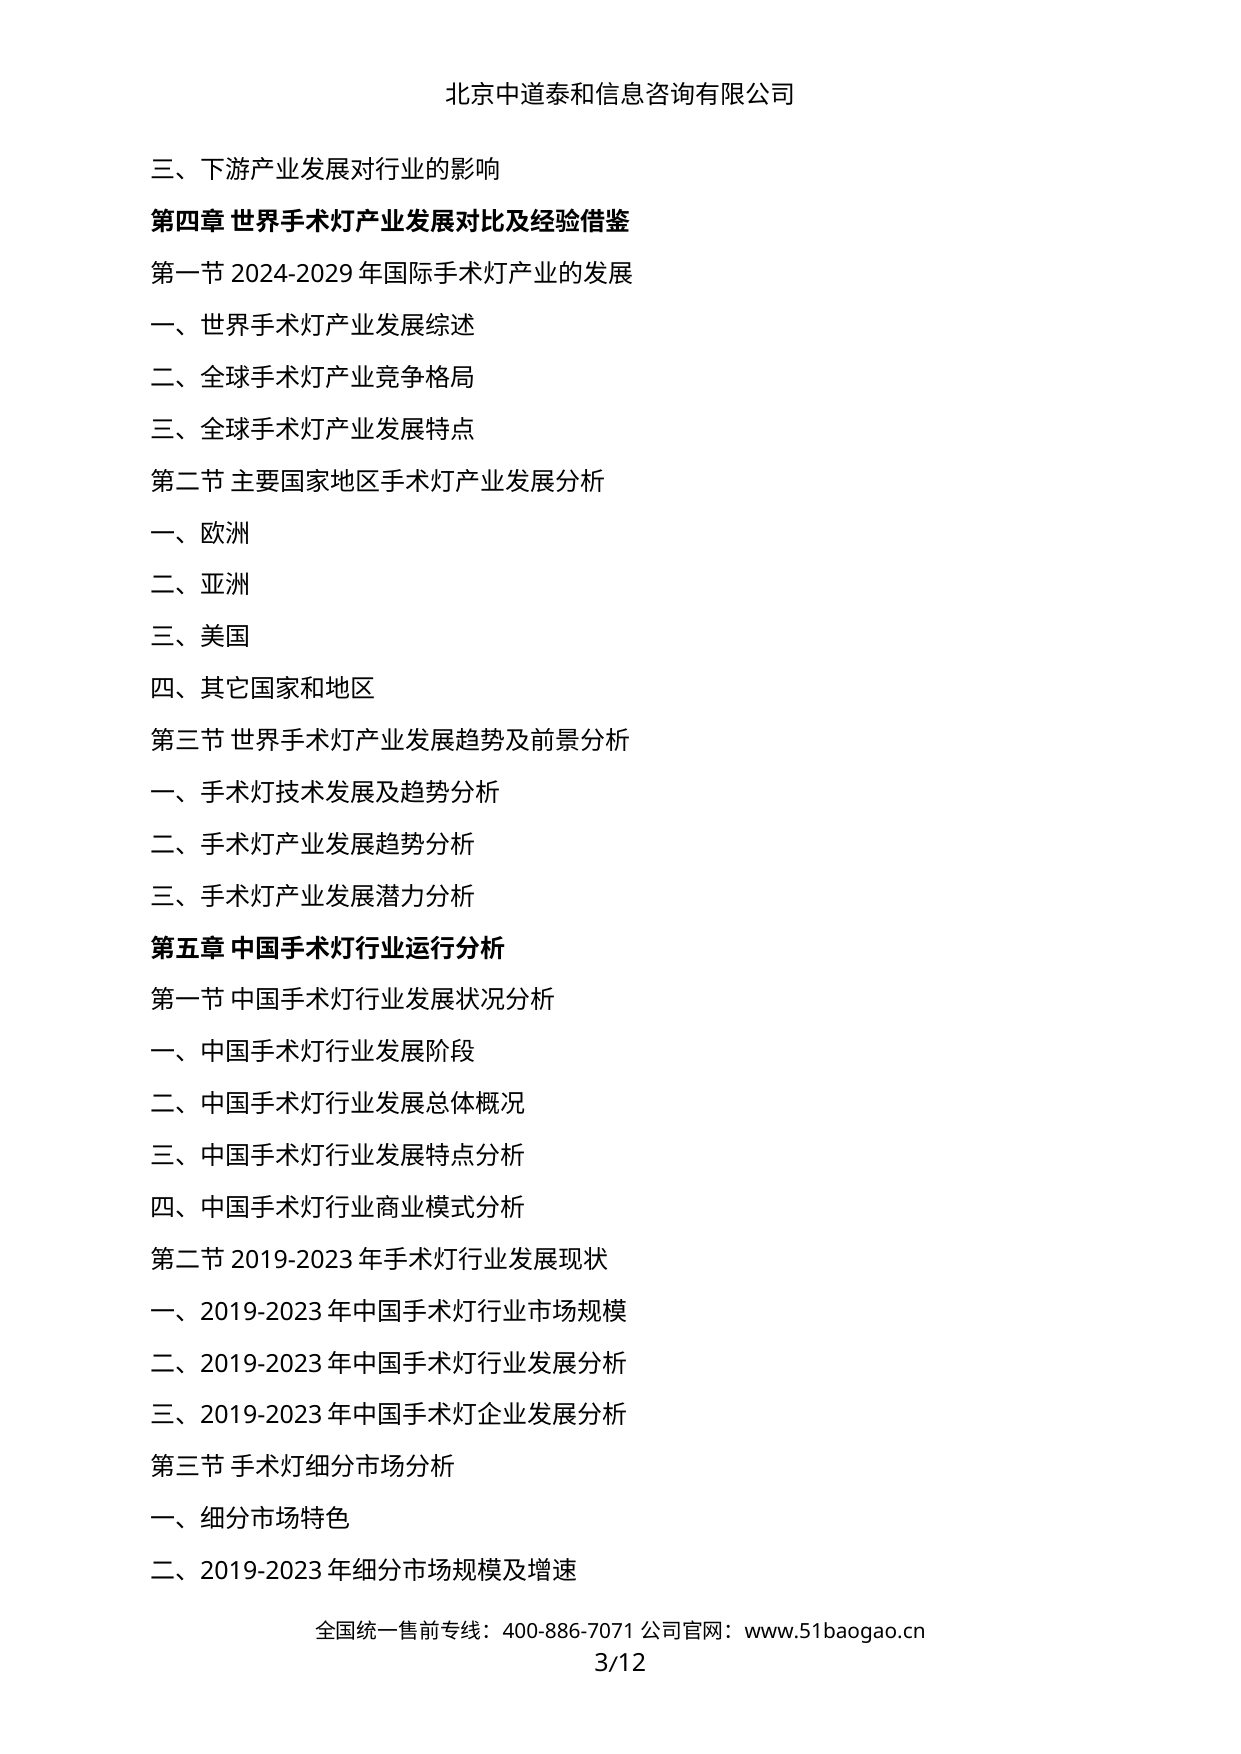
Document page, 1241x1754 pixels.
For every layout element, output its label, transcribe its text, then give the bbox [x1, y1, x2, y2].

text 一、手术灯技术发展及趋势分析 [150, 772, 1090, 809]
text 一、中国手术灯行业发展阶段 [150, 1032, 1090, 1068]
text 一、细分市场特色 [150, 1499, 1090, 1535]
text 一、世界手术灯产业发展综述 [150, 306, 1090, 342]
text 第四章 世界手术灯产业发展对比及经验借鉴 [150, 202, 1090, 238]
text 三、美国 [150, 617, 1090, 653]
text 一、2019-2023年中国手术灯行业市场规模 [150, 1291, 1090, 1327]
text 二、全球手术灯产业竞争格局 [150, 357, 1090, 394]
text 第一节 中国手术灯行业发展状况分析 [150, 980, 1090, 1016]
text 二、中国手术灯行业发展总体概况 [150, 1084, 1090, 1120]
text 第五章 中国手术灯行业运行分析 [150, 928, 1090, 964]
text 四、中国手术灯行业商业模式分析 [150, 1187, 1090, 1224]
text 第一节 2024-2029年国际手术灯产业的发展 [150, 254, 1090, 290]
text 三、下游产业发展对行业的影响 [150, 150, 1090, 186]
text 第二节 主要国家地区手术灯产业发展分析 [150, 461, 1090, 497]
text 第三节 手术灯细分市场分析 [150, 1447, 1090, 1483]
text 二、2019-2023年细分市场规模及增速 [150, 1551, 1090, 1587]
text 一、欧洲 [150, 513, 1090, 549]
text 三、2019-2023年中国手术灯企业发展分析 [150, 1395, 1090, 1431]
text 三、手术灯产业发展潜力分析 [150, 876, 1090, 912]
text 四、其它国家和地区 [150, 669, 1090, 705]
text 二、2019-2023年中国手术灯行业发展分析 [150, 1343, 1090, 1379]
text 二、亚洲 [150, 565, 1090, 601]
text 二、手术灯产业发展趋势分析 [150, 824, 1090, 861]
text 第二节 2019-2023年手术灯行业发展现状 [150, 1239, 1090, 1276]
text 三、全球手术灯产业发展特点 [150, 409, 1090, 446]
text 第三节 世界手术灯产业发展趋势及前景分析 [150, 721, 1090, 757]
text 三、中国手术灯行业发展特点分析 [150, 1136, 1090, 1172]
